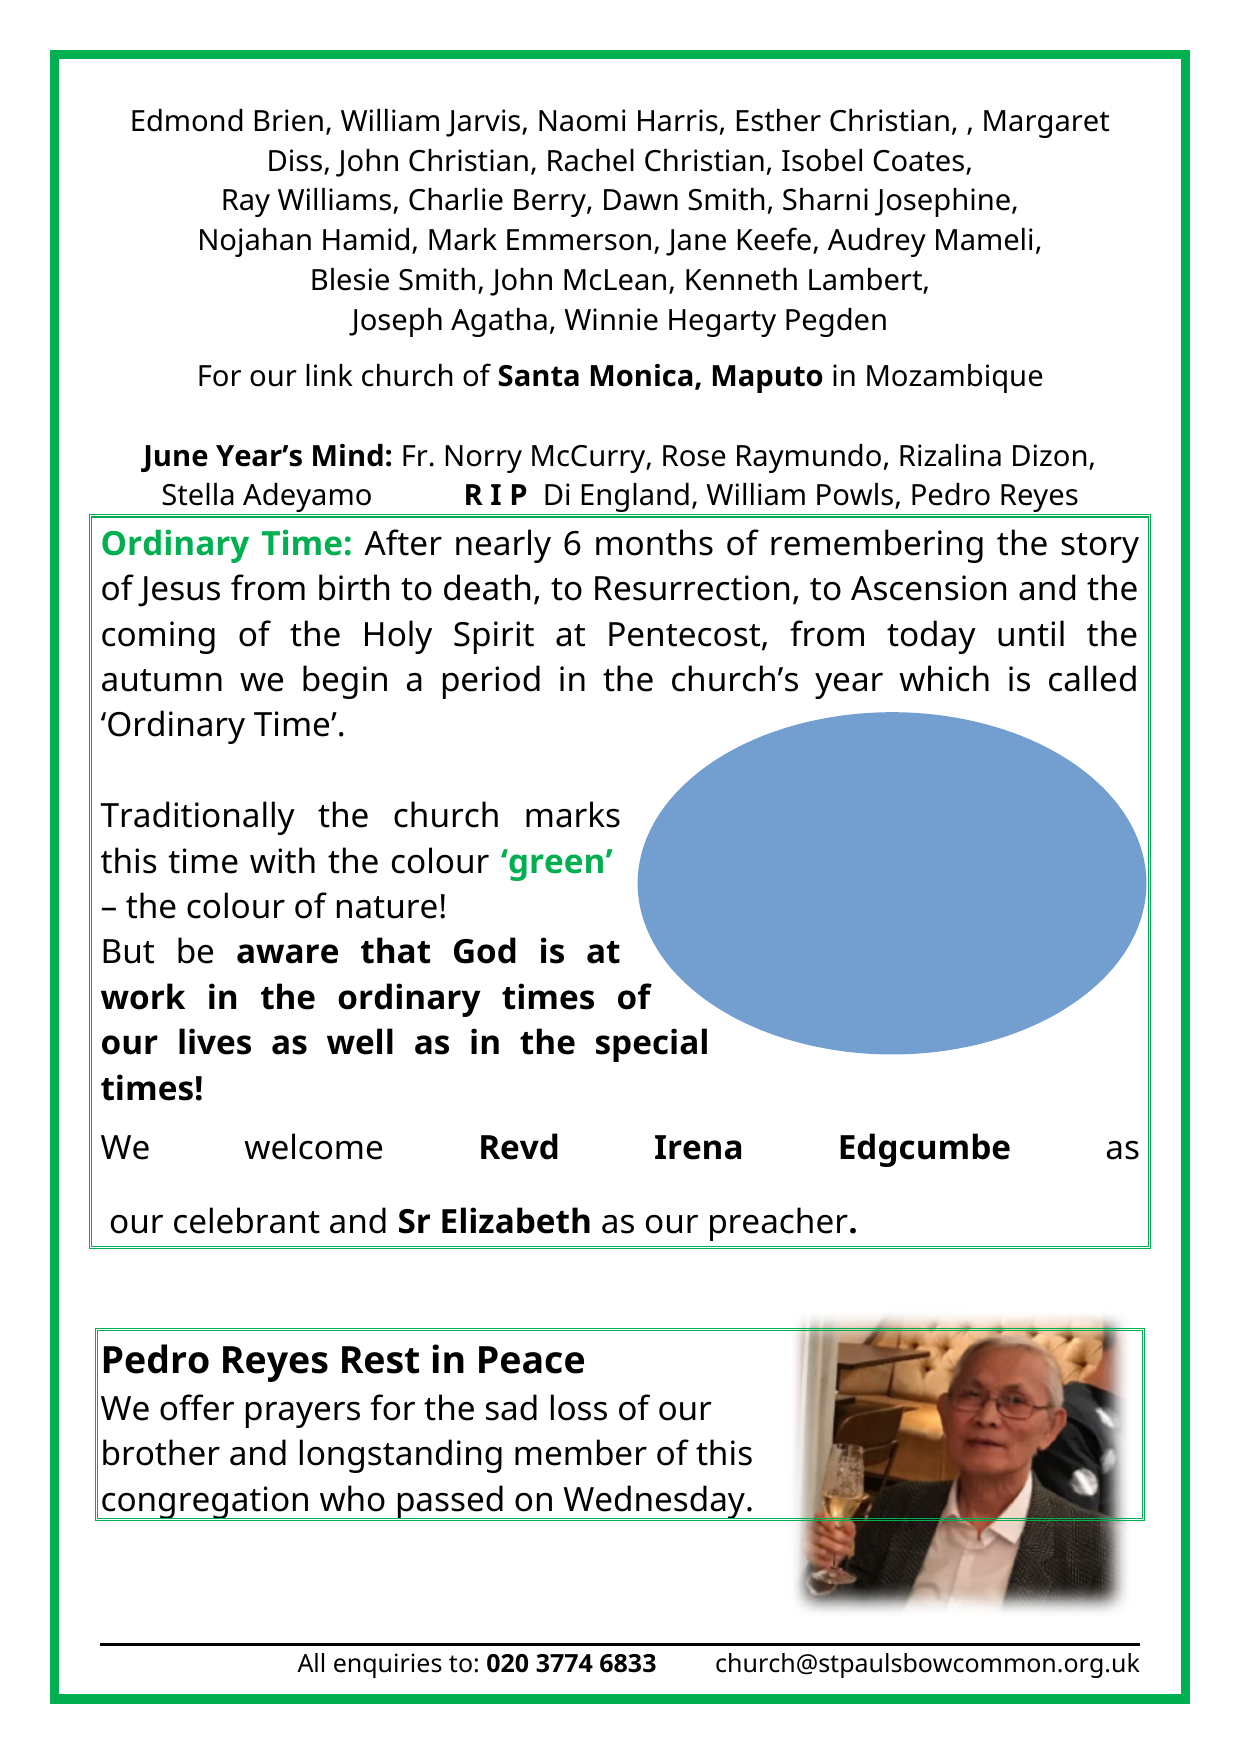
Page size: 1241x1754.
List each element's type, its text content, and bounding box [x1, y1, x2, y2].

text We welcome Revd Irena Edgcumbe as [100, 1124, 1140, 1193]
text But be aware that God is at work in the ordinary times of our lives as well as in the special times! [100, 928, 1140, 1110]
text Ray Williams, Charlie Berry, Dawn Smith, Sharni Josephine, [100, 180, 1140, 219]
text Edmond Brien, William Jarvis, Naomi Harris, Esther Christian, , Margaret Diss, John Christian, Rachel Christian, Isobel Coates, [100, 100, 1140, 180]
picture [819, 1521, 1102, 1588]
text Blesie Smith, John McLean, Kenneth Lambert, [100, 259, 1140, 299]
text For our link church of Santa Monica, Maputo in Mozambique June Year’s Mind: Fr. Norry McCurry, Rose Raymundo, Rizalina Dizon, [100, 356, 1140, 474]
text Traditionally the church marks this time with the colour ‘green’ – the colour of nature! [100, 792, 1140, 928]
text Ordinary Time: After nearly 6 months of remembering the story of Jesus from birth to death, to Resurrection, to Ascension and the coming of the Holy Spirit at Pentecost, from today until the autumn we begin a period in the church’s year which is called ‘Ordinary Time’. [92, 518, 1148, 747]
text Stella Adeyamo R I P Di England, William Powls, Pedro Reyes [100, 474, 1140, 514]
text Pedro Reyes Rest in Peace [98, 1331, 1142, 1384]
text Joseph Agatha, Winnie Hegarty Pegden [100, 299, 1140, 338]
text our celebrant and Sr Elizabeth as our preacher. [92, 1193, 1148, 1246]
text Nojahan Hamid, Mark Emmerson, Jane Keefe, Audrey Mameli, [100, 219, 1140, 259]
